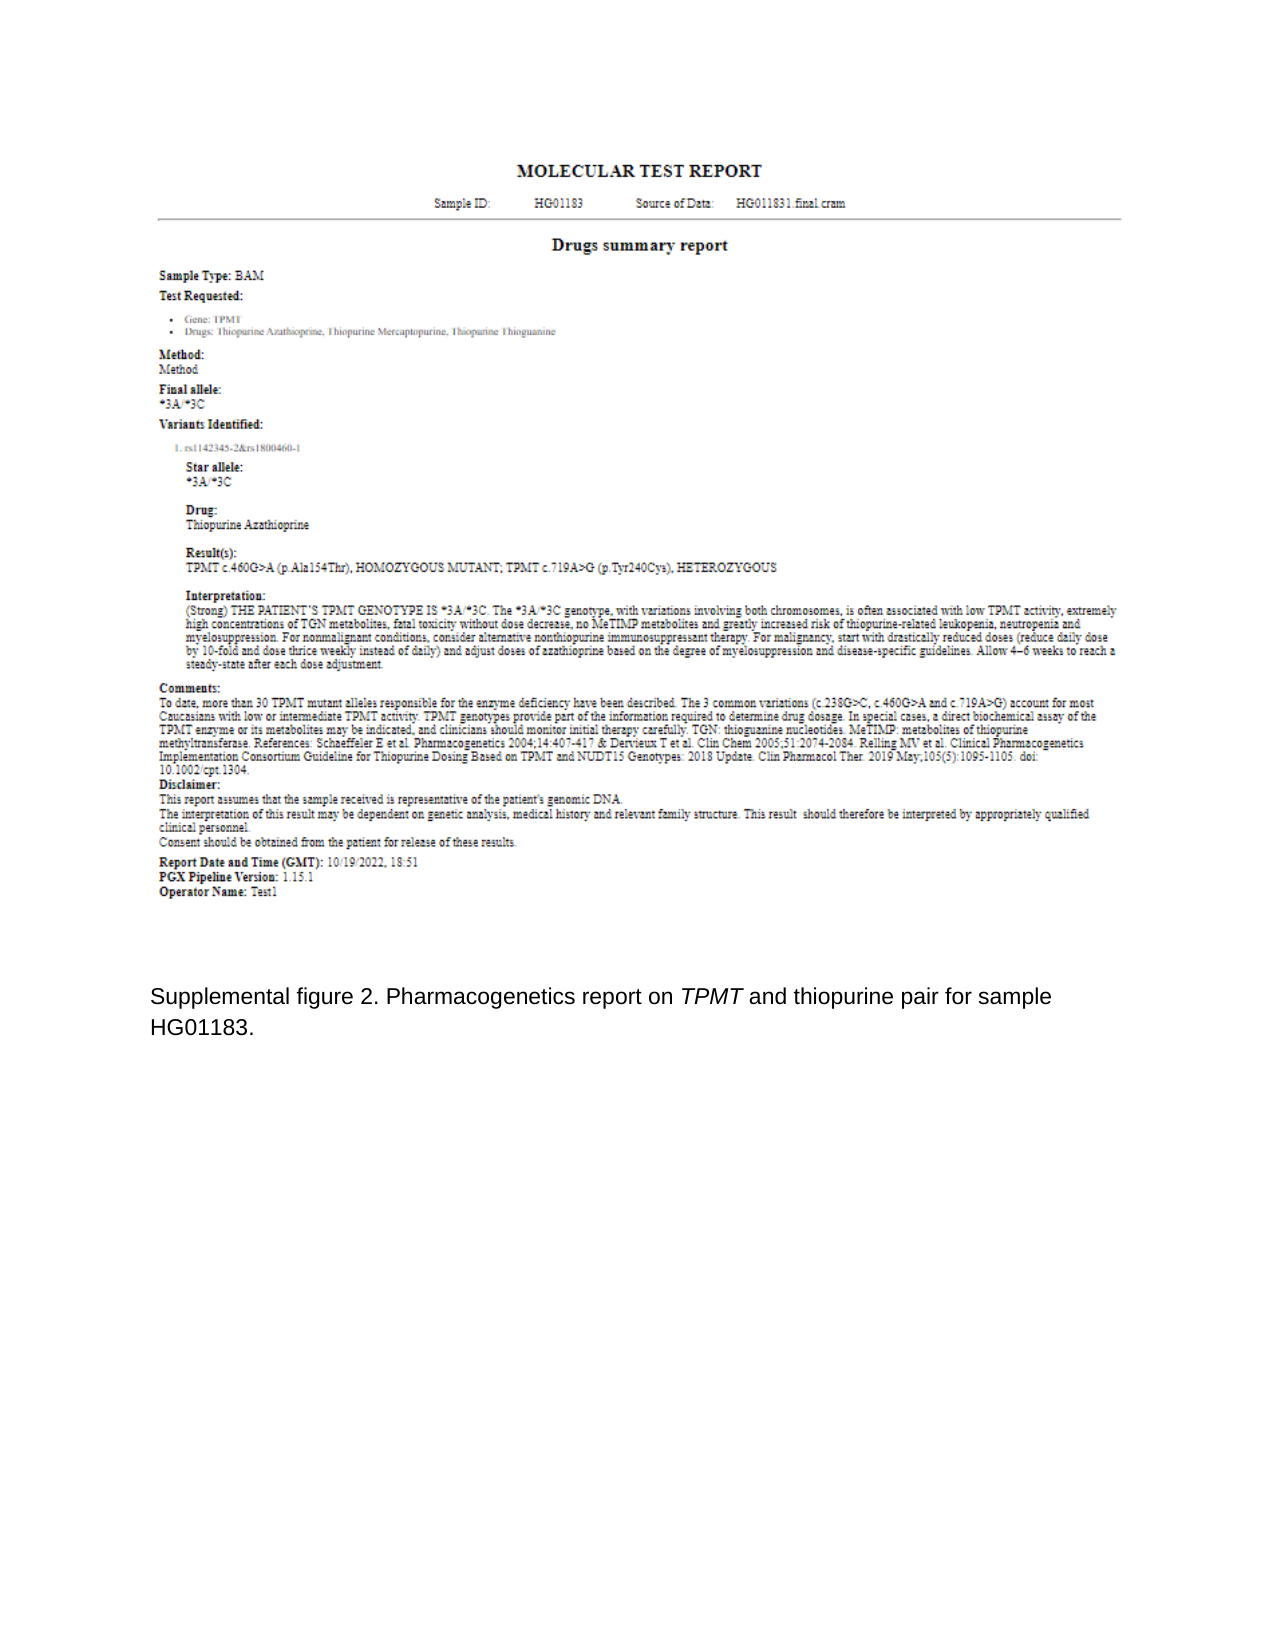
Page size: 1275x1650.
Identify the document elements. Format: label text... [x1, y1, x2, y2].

picture [150, 150, 1125, 919]
text Supplemental figure 2. Pharmacogenetics report on TPMT and thiopurine pair for sample HG01183. [150, 983, 1125, 1040]
